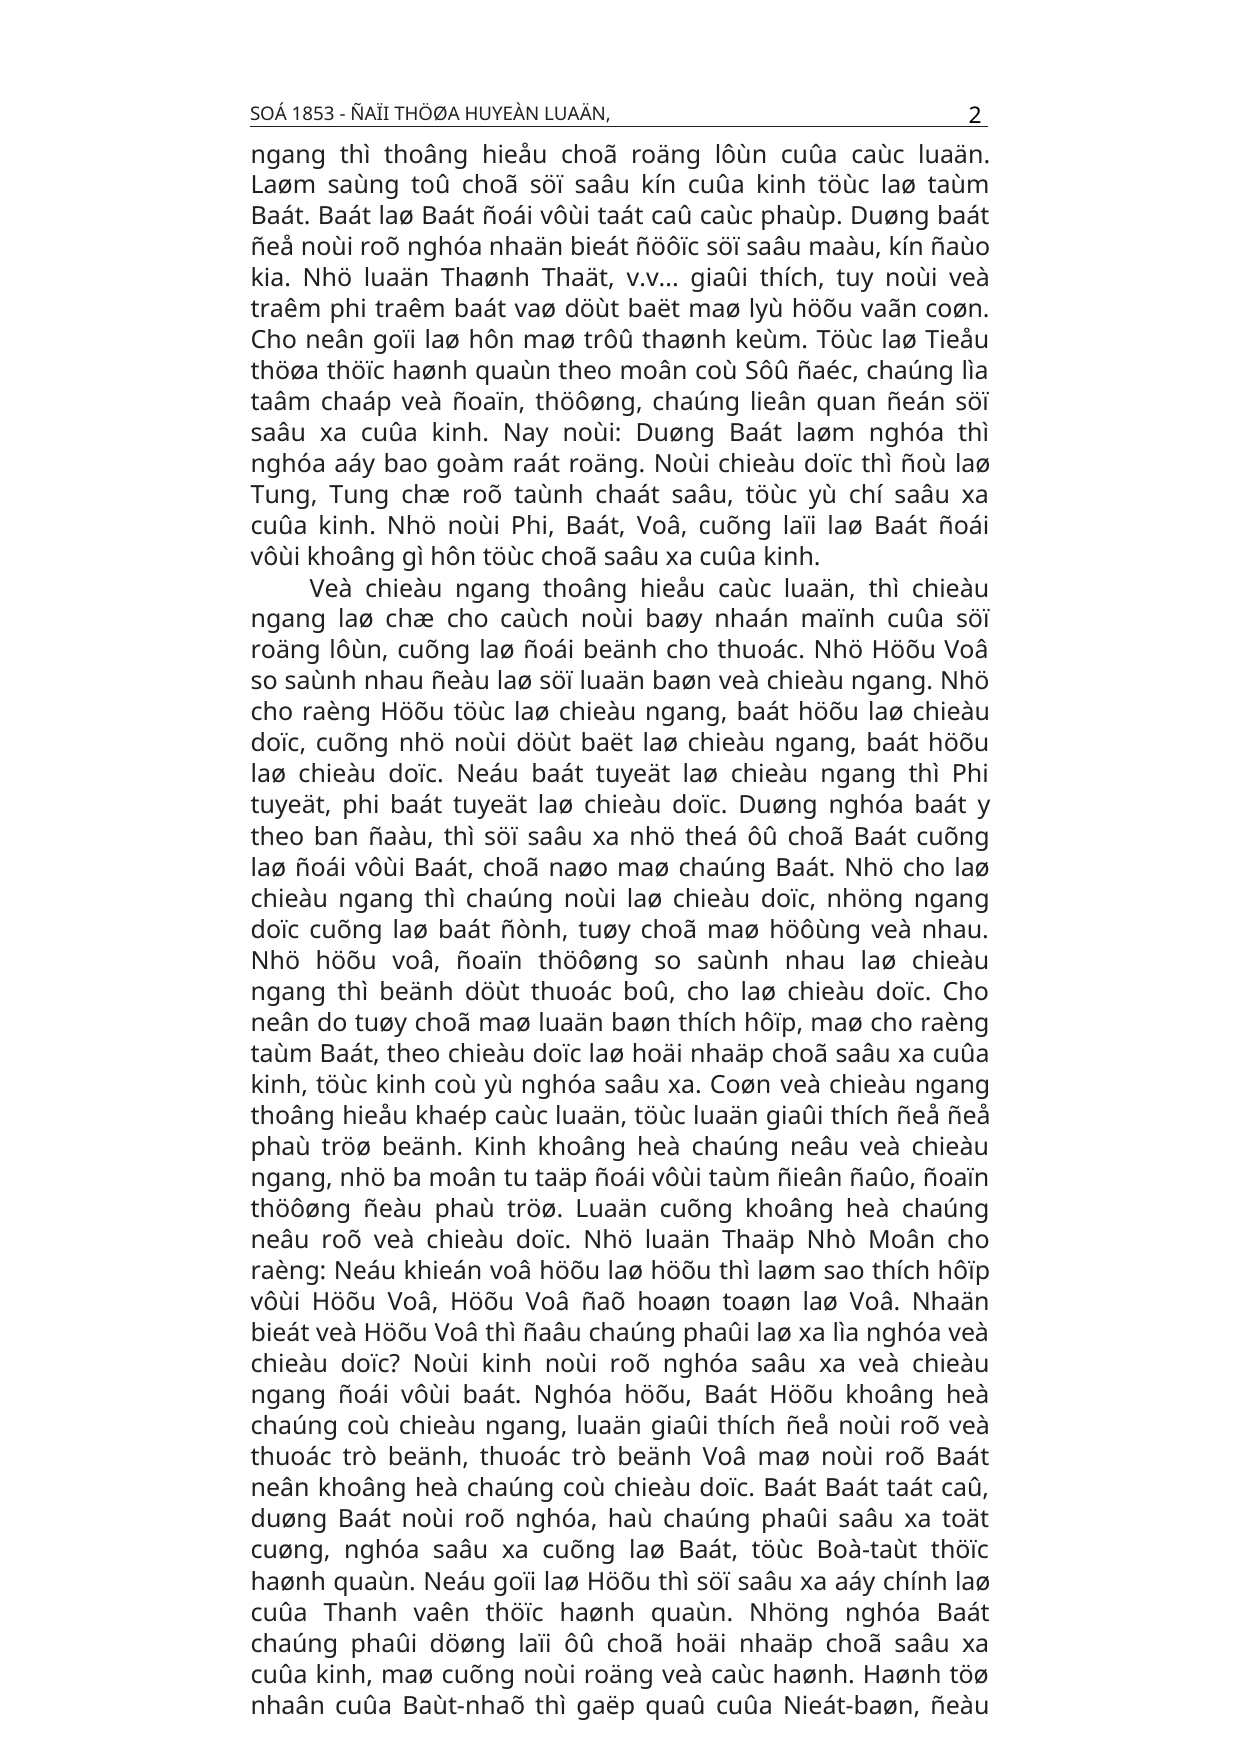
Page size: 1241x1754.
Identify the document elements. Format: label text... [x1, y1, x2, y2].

text ngang thì thoâng hieåu choã roäng lôùn cuûa caùc luaän. Laøm saùng toû choã söï saâu kín cuûa kinh töùc laø taùm Baát. Baát laø Baát ñoái vôùi taát caû caùc phaùp. Duøng baát ñeå noùi roõ nghóa nhaän bieát ñöôïc söï saâu maàu, kín ñaùo kia. Nhö luaän Thaønh Thaät, v.v... giaûi thích, tuy noùi veà traêm phi traêm baát vaø döùt baët maø lyù höõu vaãn coøn. Cho neân goïi laø hôn maø trôû thaønh keùm. Töùc laø Tieåu thöøa thöïc haønh quaùn theo moân coù Sôû ñaéc, chaúng lìa taâm chaáp veà ñoaïn, thöôøng, chaúng lieân quan ñeán söï saâu xa cuûa kinh. Nay noùi: Duøng Baát laøm nghóa thì nghóa aáy bao goàm raát roäng. Noùi chieàu doïc thì ñoù laø Tung, Tung chæ roõ taùnh chaát saâu, töùc yù chí saâu xa cuûa kinh. Nhö noùi Phi, Baát, Voâ, cuõng laïi laø Baát ñoái vôùi khoâng gì hôn töùc choã saâu xa cuûa kinh. [250, 138, 990, 573]
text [250, 573, 990, 1721]
